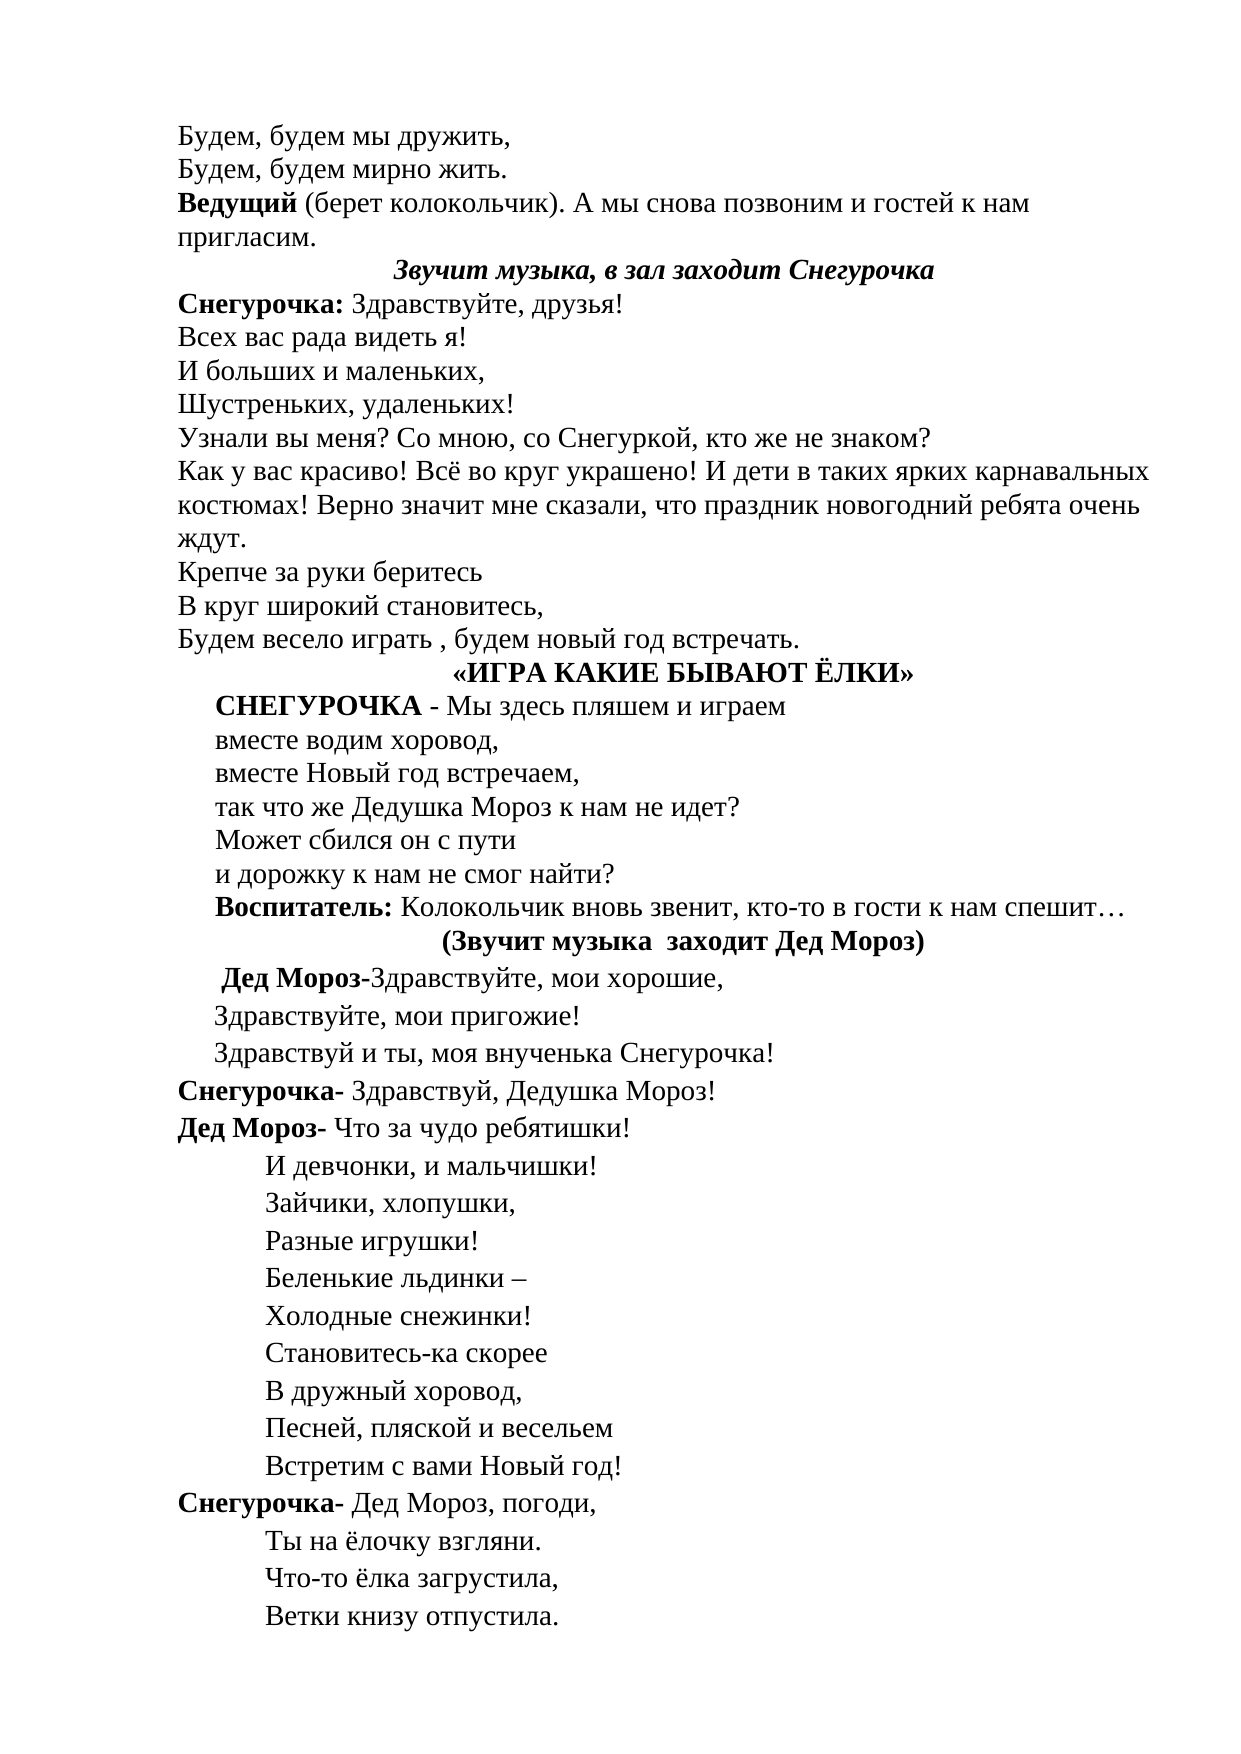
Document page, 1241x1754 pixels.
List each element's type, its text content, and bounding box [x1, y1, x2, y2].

text Ветки книзу отпустила. [177, 1594, 1152, 1632]
text Снегурочка- Дед Мороз, погоди, [177, 1482, 1152, 1519]
text Холодные снежинки! [177, 1294, 1152, 1332]
text Что-то ёлка загрустила, [177, 1557, 1152, 1594]
text Беленькие льдинки – [177, 1257, 1152, 1294]
text Встретим с вами Новый год! [177, 1444, 1152, 1482]
text Воспитатель: Колокольчик вновь звенит, кто-то в гости к нам спешит… [177, 889, 1152, 923]
text Будем весело играть , будем новый год встречать. [177, 621, 1152, 655]
text вместе водим хоровод, [177, 722, 1152, 755]
text Ведущий (берет колокольчик). А мы снова позвоним и гостей к нам пригласим. [177, 185, 1152, 252]
text Как у вас красиво! Всё во круг украшено! И дети в таких ярких карнавальных костюмах! Верно значит мне сказали, что праздник новогодний ребята очень ждут. [177, 453, 1152, 554]
text Становитесь-ка скорее [177, 1332, 1152, 1369]
text Будем, будем мирно жить. [177, 152, 1152, 185]
text «ИГРА КАКИЕ БЫВАЮТ ЁЛКИ» [177, 655, 1152, 688]
text так что же Дедушка Мороз к нам не идет? [177, 789, 1152, 822]
text (Звучит музыка заходит Дед Мороз) [177, 923, 1152, 957]
text Дед Мороз- Что за чудо ребятишки! [177, 1107, 1152, 1144]
text Снегурочка: Здравствуйте, друзья! [177, 286, 1152, 319]
text Снегурочка- Здравствуй, Дедушка Мороз! [177, 1069, 1152, 1107]
text Звучит музыка, в зал заходит Снегурочка [177, 252, 1152, 286]
text Может сбился он с пути [177, 822, 1152, 856]
text Песней, пляской и весельем [177, 1407, 1152, 1444]
text В дружный хоровод, [177, 1369, 1152, 1407]
text СНЕГУРОЧКА - Мы здесь пляшем и играем [177, 688, 1152, 722]
text Здравствуй и ты, моя внученька Снегурочка! [177, 1032, 1152, 1069]
text и дорожку к нам не смог найти? [177, 856, 1152, 889]
text Узнали вы меня? Со мною, со Снегуркой, кто же не знаком? [177, 420, 1152, 453]
text Шустреньких, удаленьких! [177, 386, 1152, 420]
text И девчонки, и мальчишки! [177, 1144, 1152, 1182]
text вместе Новый год встречаем, [177, 755, 1152, 789]
text Будем, будем мы дружить, [177, 118, 1152, 152]
text И больших и маленьких, [177, 353, 1152, 386]
text Зайчики, хлопушки, [177, 1182, 1152, 1219]
text Разные игрушки! [177, 1219, 1152, 1257]
text Дед Мороз-Здравствуйте, мои хорошие, [177, 957, 1152, 994]
text Ты на ёлочку взгляни. [177, 1519, 1152, 1557]
text Здравствуйте, мои пригожие! [177, 994, 1152, 1032]
text Всех вас рада видеть я! [177, 319, 1152, 353]
text В круг широкий становитесь, [177, 588, 1152, 621]
text Крепче за руки беритесь [177, 554, 1152, 588]
